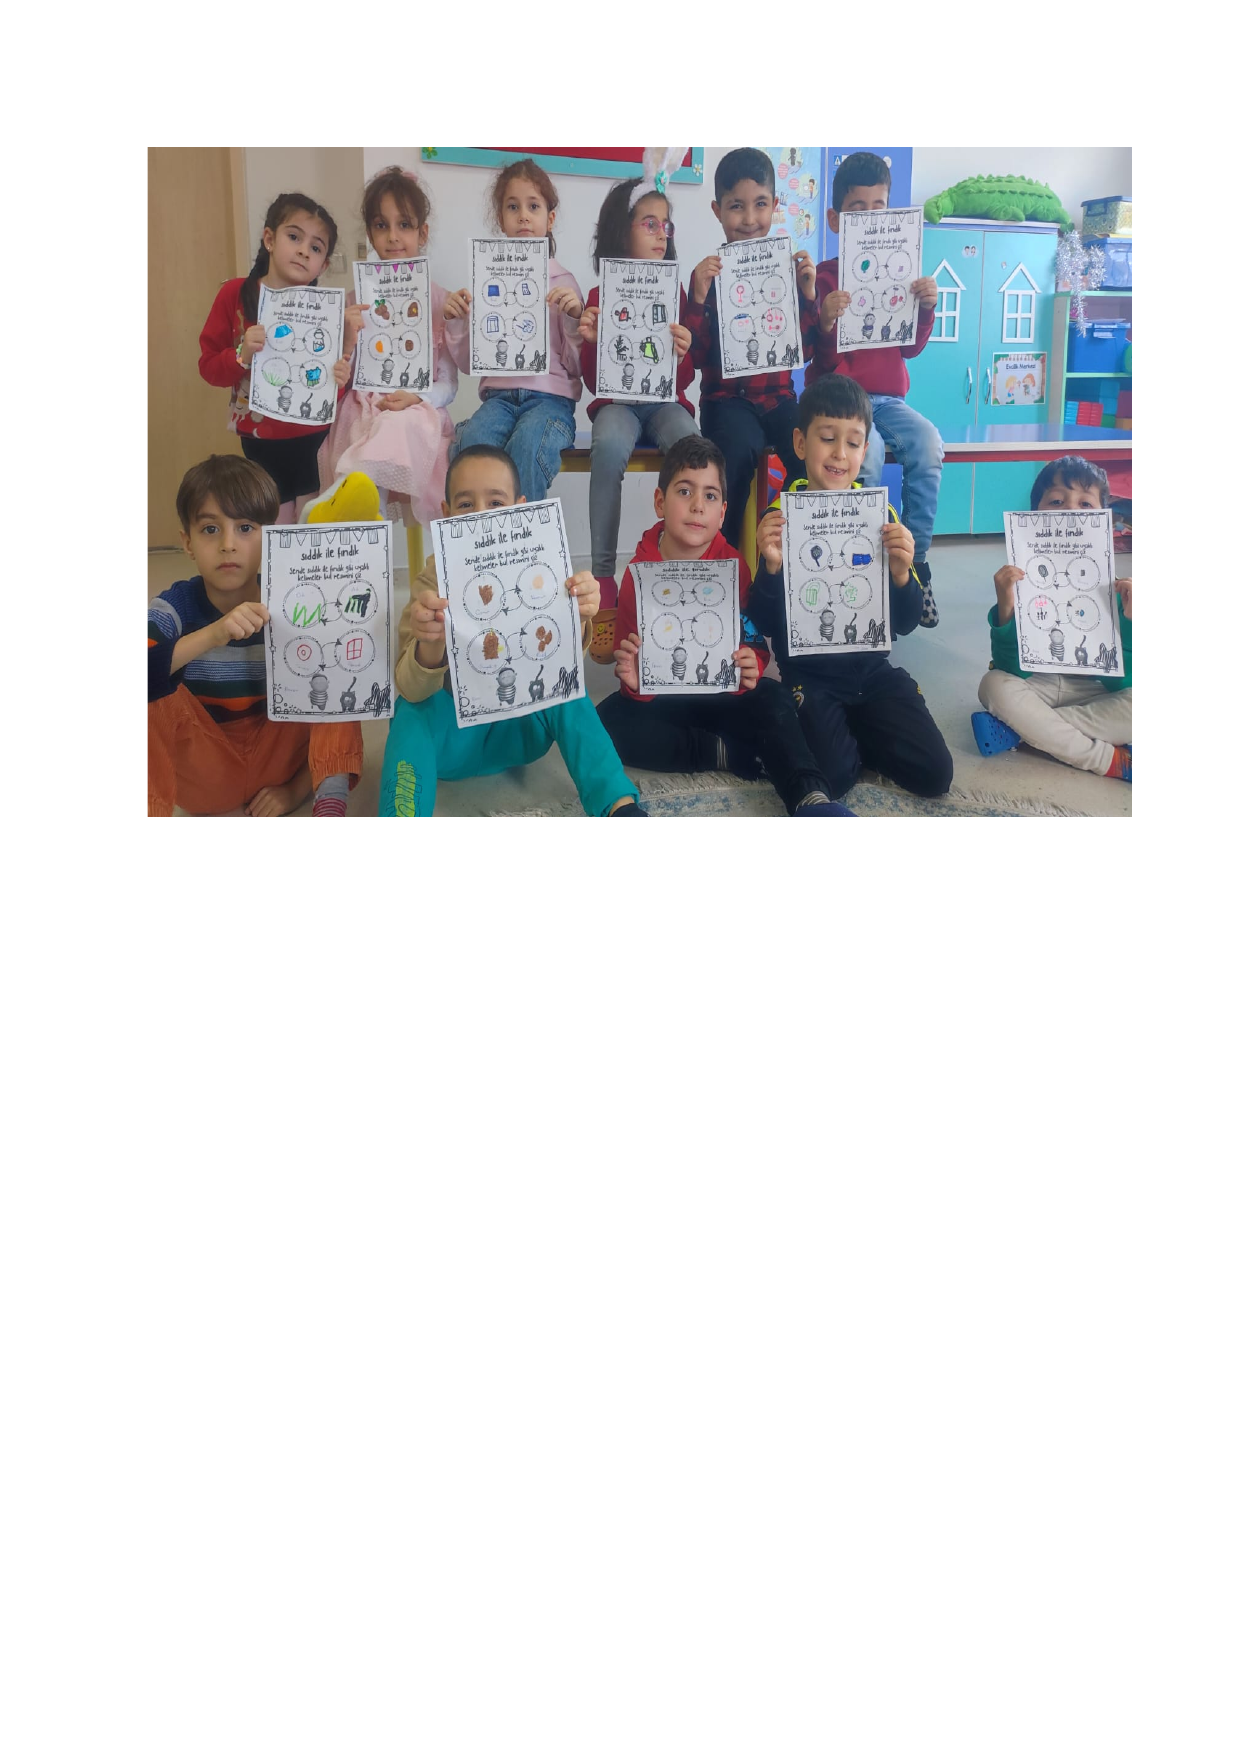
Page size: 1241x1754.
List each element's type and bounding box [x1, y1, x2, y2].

picture [147, 147, 1132, 817]
